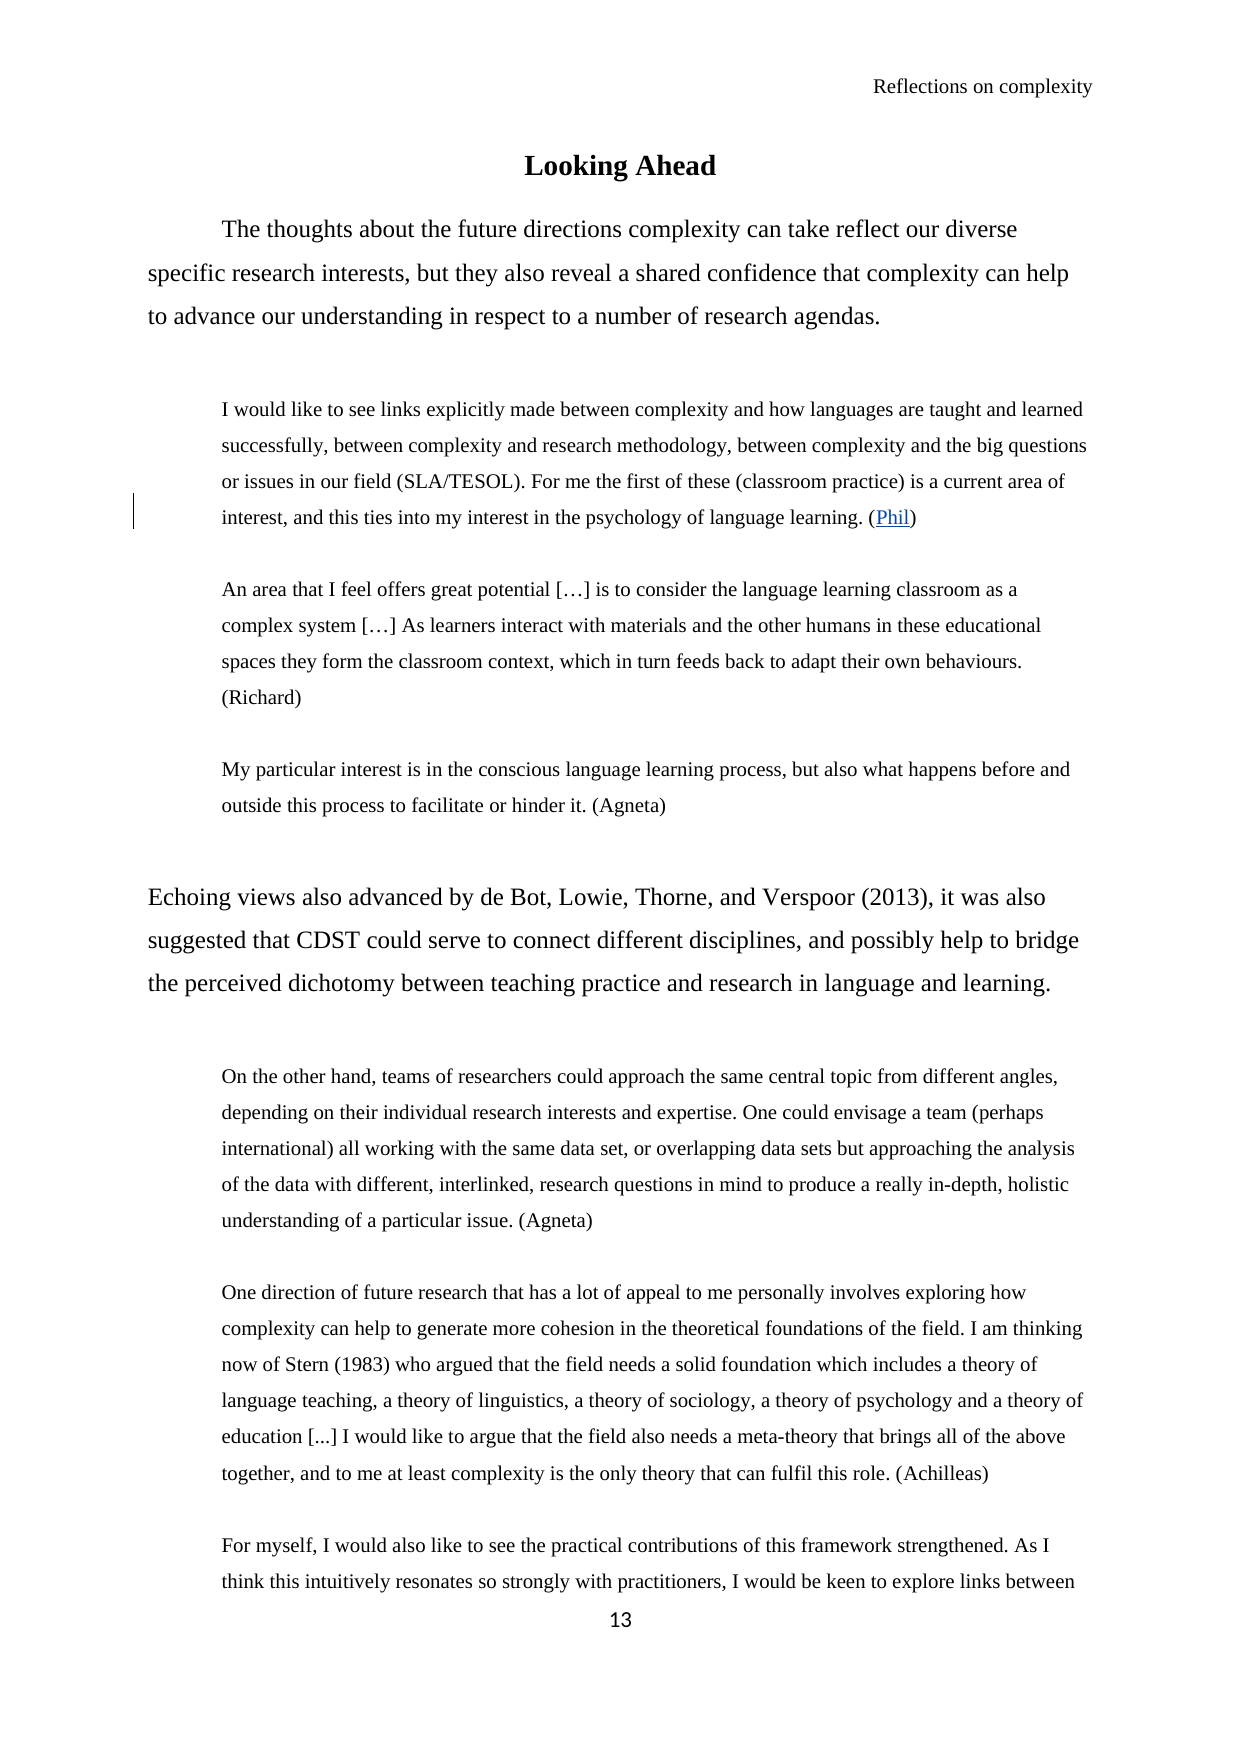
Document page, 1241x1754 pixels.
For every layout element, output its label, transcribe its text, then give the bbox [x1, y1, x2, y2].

text The thoughts about the future directions complexity can take reflect our diverse specific research interests, but they also reveal a shared confidence that complexity can help to advance our understanding in respect to a number of research agendas. [148, 214, 1093, 329]
subtitle Looking Ahead [148, 148, 1093, 181]
text One direction of future research that has a lot of appeal to me personally involves exploring how complexity can help to generate more cohesion in the theoretical foundations of the field. I am thinking now of Stern (1983) who argued that the field needs a solid foundation which includes a theory of language teaching, a theory of linguistics, a theory of sociology, a theory of psychology and a theory of education [...] I would like to argue that the field also needs a meta-theory that brings all of the above together, and to me at least complexity is the only theory that can fulfil this role. (Achilleas) [221, 1280, 1093, 1484]
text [221, 1532, 1093, 1593]
text I would like to see links explicitly made between complexity and how languages are taught and learned successfully, between complexity and research methodology, between complexity and the big questions or issues in our field (SLA/TESOL). For me the first of these (classroom practice) is a current area of interest, and this ties into my interest in the psychology of language learning. () [221, 397, 1093, 529]
text Echoing views also advanced by de Bot, Lowie, Thorne, and Verspoor (2013), it was also suggested that CDST could serve to connect different disciplines, and possibly help to bridge the perceived dichotomy between teaching practice and research in language and learning. [148, 882, 1093, 997]
text My particular interest is in the conscious language learning process, but also what happens before and outside this process to facilitate or hinder it. (Agneta) [221, 757, 1093, 817]
text On the other hand, teams of researchers could approach the same central topic from different angles, depending on their individual research interests and expertise. One could envisage a team (perhaps international) all working with the same data set, or overlapping data sets but approaching the analysis of the data with different, interlinked, research questions in mind to produce a really in-depth, holistic understanding of a particular issue. (Agneta) [221, 1064, 1093, 1232]
text An area that I feel offers great potential […] is to consider the language learning classroom as a complex system […] As learners interact with materials and the other humans in these educational spaces they form the classroom context, which in turn feeds back to adapt their own behaviours. (Richard) [221, 577, 1093, 709]
